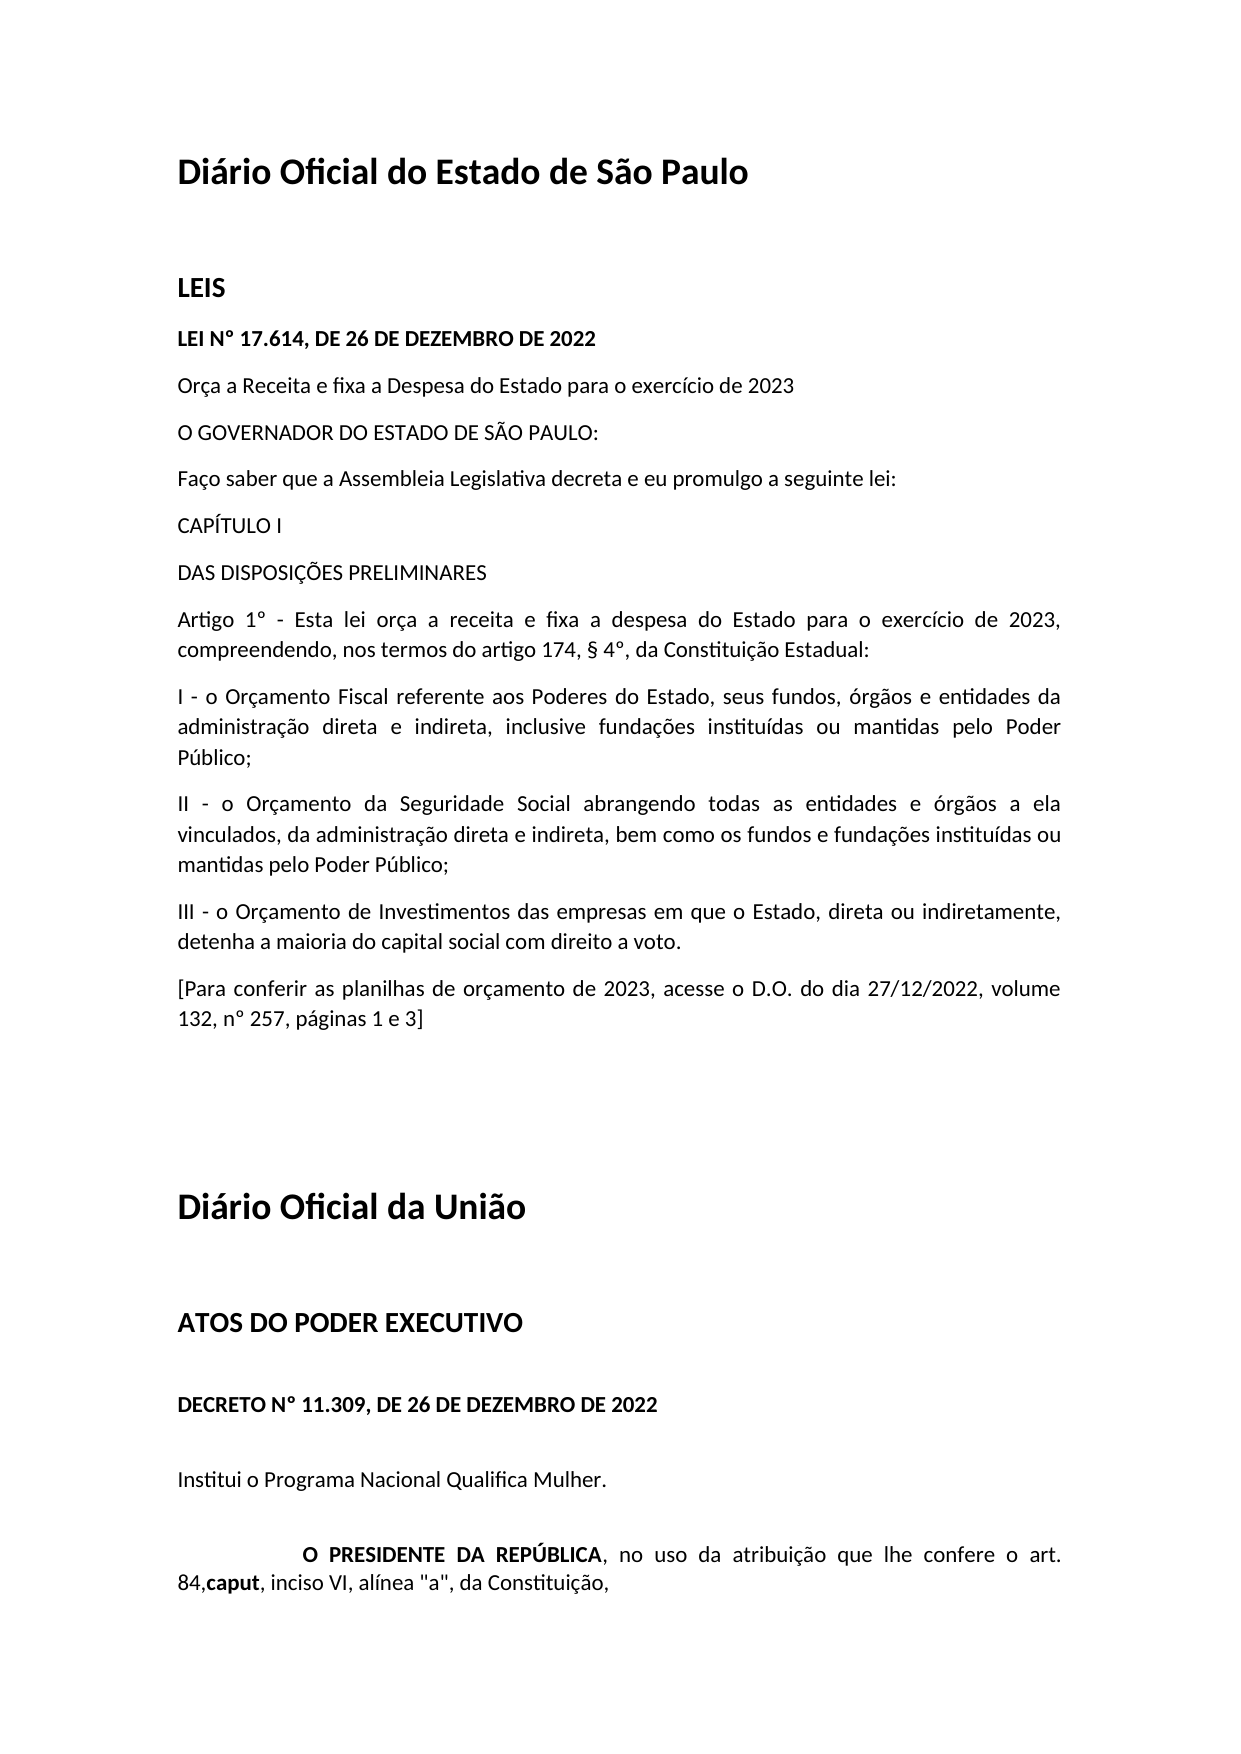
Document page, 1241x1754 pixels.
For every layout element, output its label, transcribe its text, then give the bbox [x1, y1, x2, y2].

text [Para conferir as planilhas de orçamento de 2023, acesse o D.O. do dia 27/12/2022, volume 132, nº 257, páginas 1 e 3] [177, 974, 1063, 1032]
text LEIS [177, 269, 1063, 304]
text III - o Orçamento de Investimentos das empresas em que o Estado, direta ou indiretamente, detenha a maioria do capital social com direito a voto. [177, 897, 1063, 955]
text LEI Nº 17.614, DE 26 DE DEZEMBRO DE 2022 [177, 324, 1063, 352]
text O GOVERNADOR DO ESTADO DE SÃO PAULO: [177, 418, 1063, 446]
text Diário Oficial da União [177, 1183, 1063, 1229]
text Institui o Programa Nacional Qualifica Mulher. [177, 1465, 1063, 1493]
text ATOS DO PODER EXECUTIVO [177, 1304, 1063, 1340]
text DAS DISPOSIÇÕES PRELIMINARES [177, 558, 1063, 586]
text II - o Orçamento da Seguridade Social abrangendo todas as entidades e órgãos a ela vinculados, da administração direta e indireta, bem como os fundos e fundações instituídas ou mantidas pelo Poder Público; [177, 789, 1063, 878]
text Diário Oficial do Estado de São Paulo [177, 148, 1063, 193]
text Orça a Receita e fixa a Despesa do Estado para o exercício de 2023 [177, 371, 1063, 399]
text I - o Orçamento Fiscal referente aos Poderes do Estado, seus fundos, órgãos e entidades da administração direta e indireta, inclusive fundações instituídas ou mantidas pelo Poder Público; [177, 682, 1063, 771]
text O PRESIDENTE DA REPÚBLICA, no uso da atribuição que lhe confere o art. 84,caput, inciso VI, alínea "a", da Constituição, [177, 1540, 1063, 1596]
text DECRETO Nº 11.309, DE 26 DE DEZEMBRO DE 2022 [177, 1390, 1063, 1418]
text Artigo 1º - Esta lei orça a receita e fixa a despesa do Estado para o exercício de 2023, compreendendo, nos termos do artigo 174, § 4º, da Constituição Estadual: [177, 605, 1063, 663]
text Faço saber que a Assembleia Legislativa decreta e eu promulgo a seguinte lei: [177, 464, 1063, 493]
text CAPÍTULO I [177, 511, 1063, 539]
